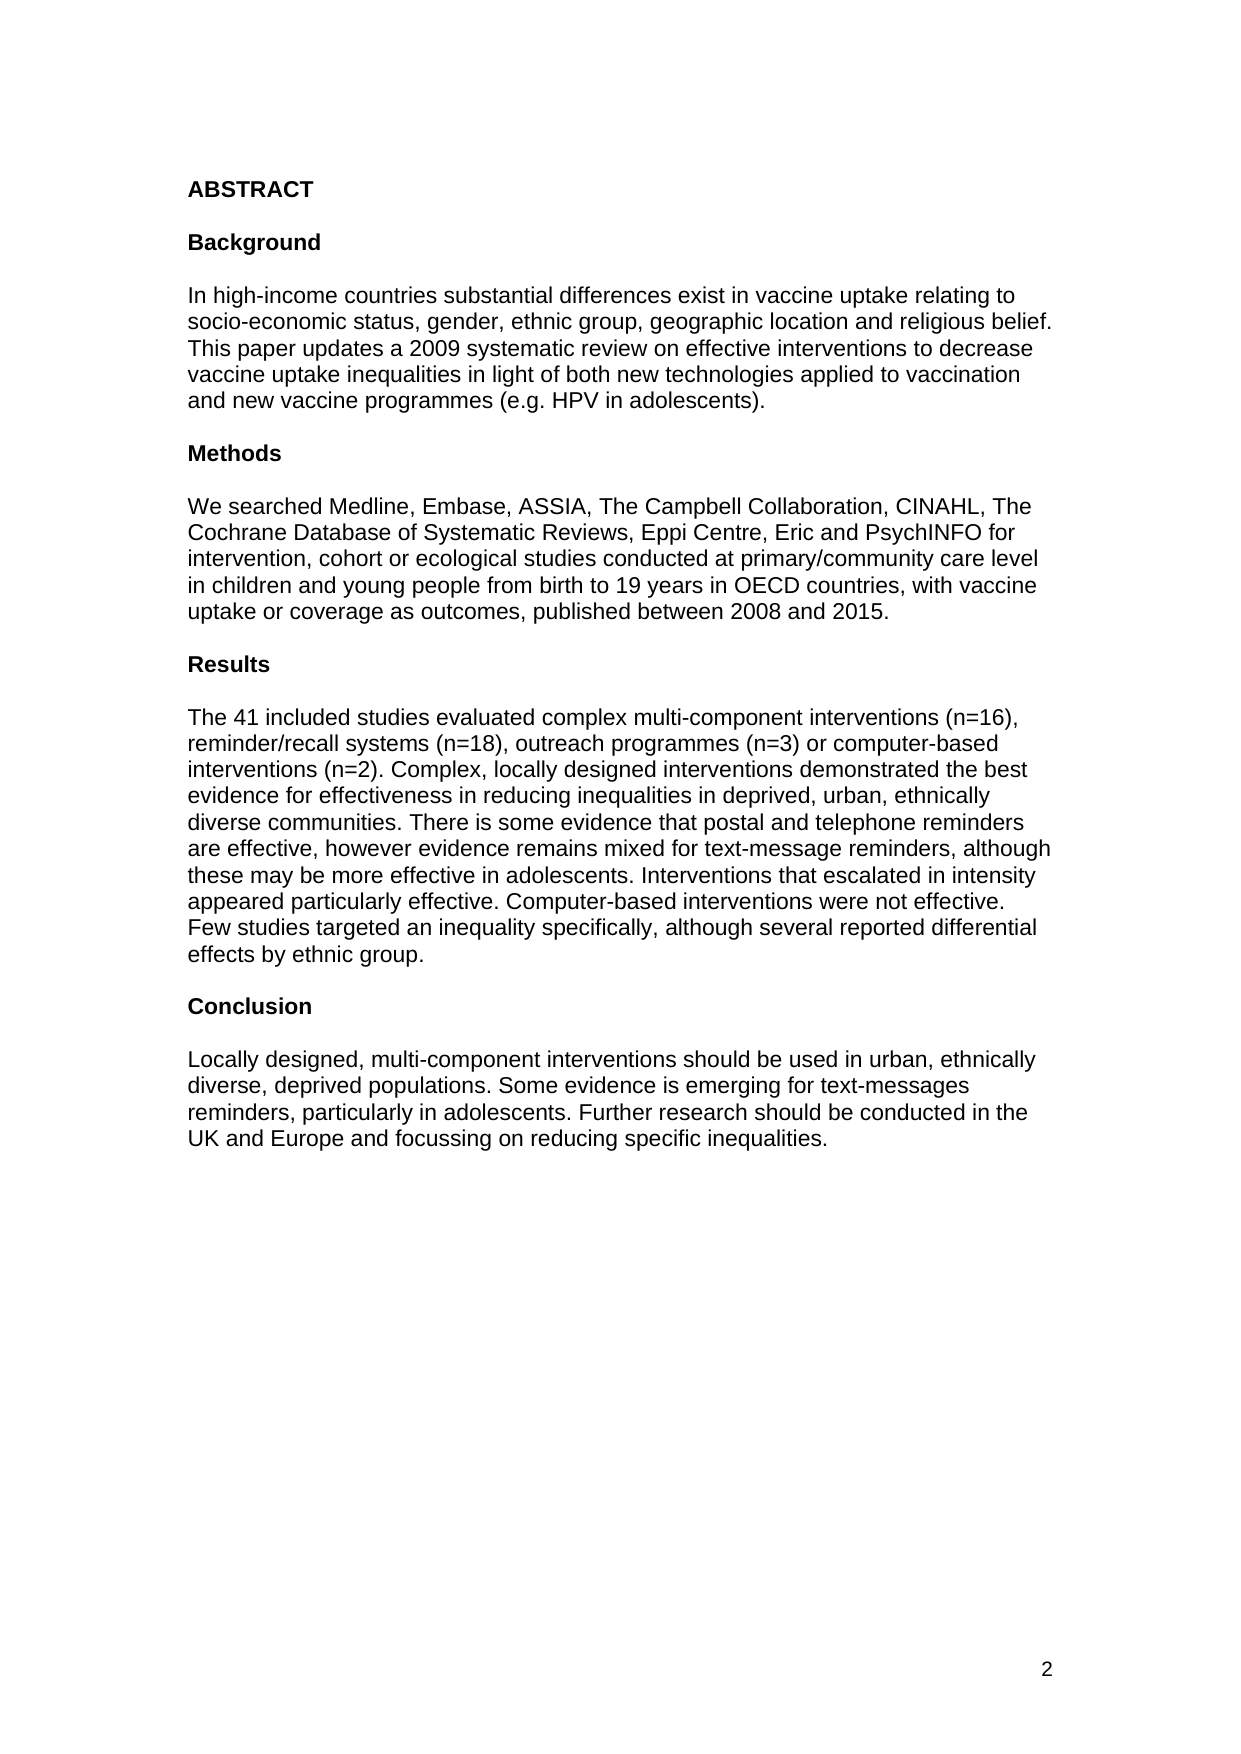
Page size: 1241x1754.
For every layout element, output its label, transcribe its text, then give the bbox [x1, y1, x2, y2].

text ABSTRACT [187, 176, 1053, 203]
text Results [187, 651, 1053, 677]
text The 41 included studies evaluated complex multi-component interventions (n=16), reminder/recall systems (n=18), outreach programmes (n=3) or computer-based interventions (n=2). Complex, locally designed interventions demonstrated the best evidence for effectiveness in reducing inequalities in deprived, urban, ethnically diverse communities. There is some evidence that postal and telephone reminders are effective, however evidence remains mixed for text-message reminders, although these may be more effective in adolescents. Interventions that escalated in intensity appeared particularly effective. Computer-based interventions were not effective. Few studies targeted an inequality specifically, although several reported differential effects by ethnic group. [187, 703, 1053, 967]
text Locally designed, multi-component interventions should be used in urban, ethnically diverse, deprived populations. Some evidence is emerging for text-messages reminders, particularly in adolescents. Further research should be conducted in the UK and Europe and focussing on reducing specific inequalities. [187, 1046, 1053, 1151]
text We searched Medline, Embase, ASSIA, The Campbell Collaboration, CINAHL, The Cochrane Database of Systematic Reviews, Eppi Centre, Eric and PsychINFO for intervention, cohort or ecological studies conducted at primary/community care level in children and young people from birth to 19 years in OECD countries, with vaccine uptake or coverage as outcomes, published between 2008 and 2015. [187, 493, 1053, 624]
text Conclusion [187, 993, 1053, 1020]
text Methods [187, 440, 1053, 466]
text Background [187, 229, 1053, 255]
text In high-income countries substantial differences exist in vaccine uptake relating to socio-economic status, gender, ethnic group, geographic location and religious belief. This paper updates a 2009 systematic review on effective interventions to decrease vaccine uptake inequalities in light of both new technologies applied to vaccination and new vaccine programmes (e.g. HPV in adolescents). [187, 282, 1053, 413]
